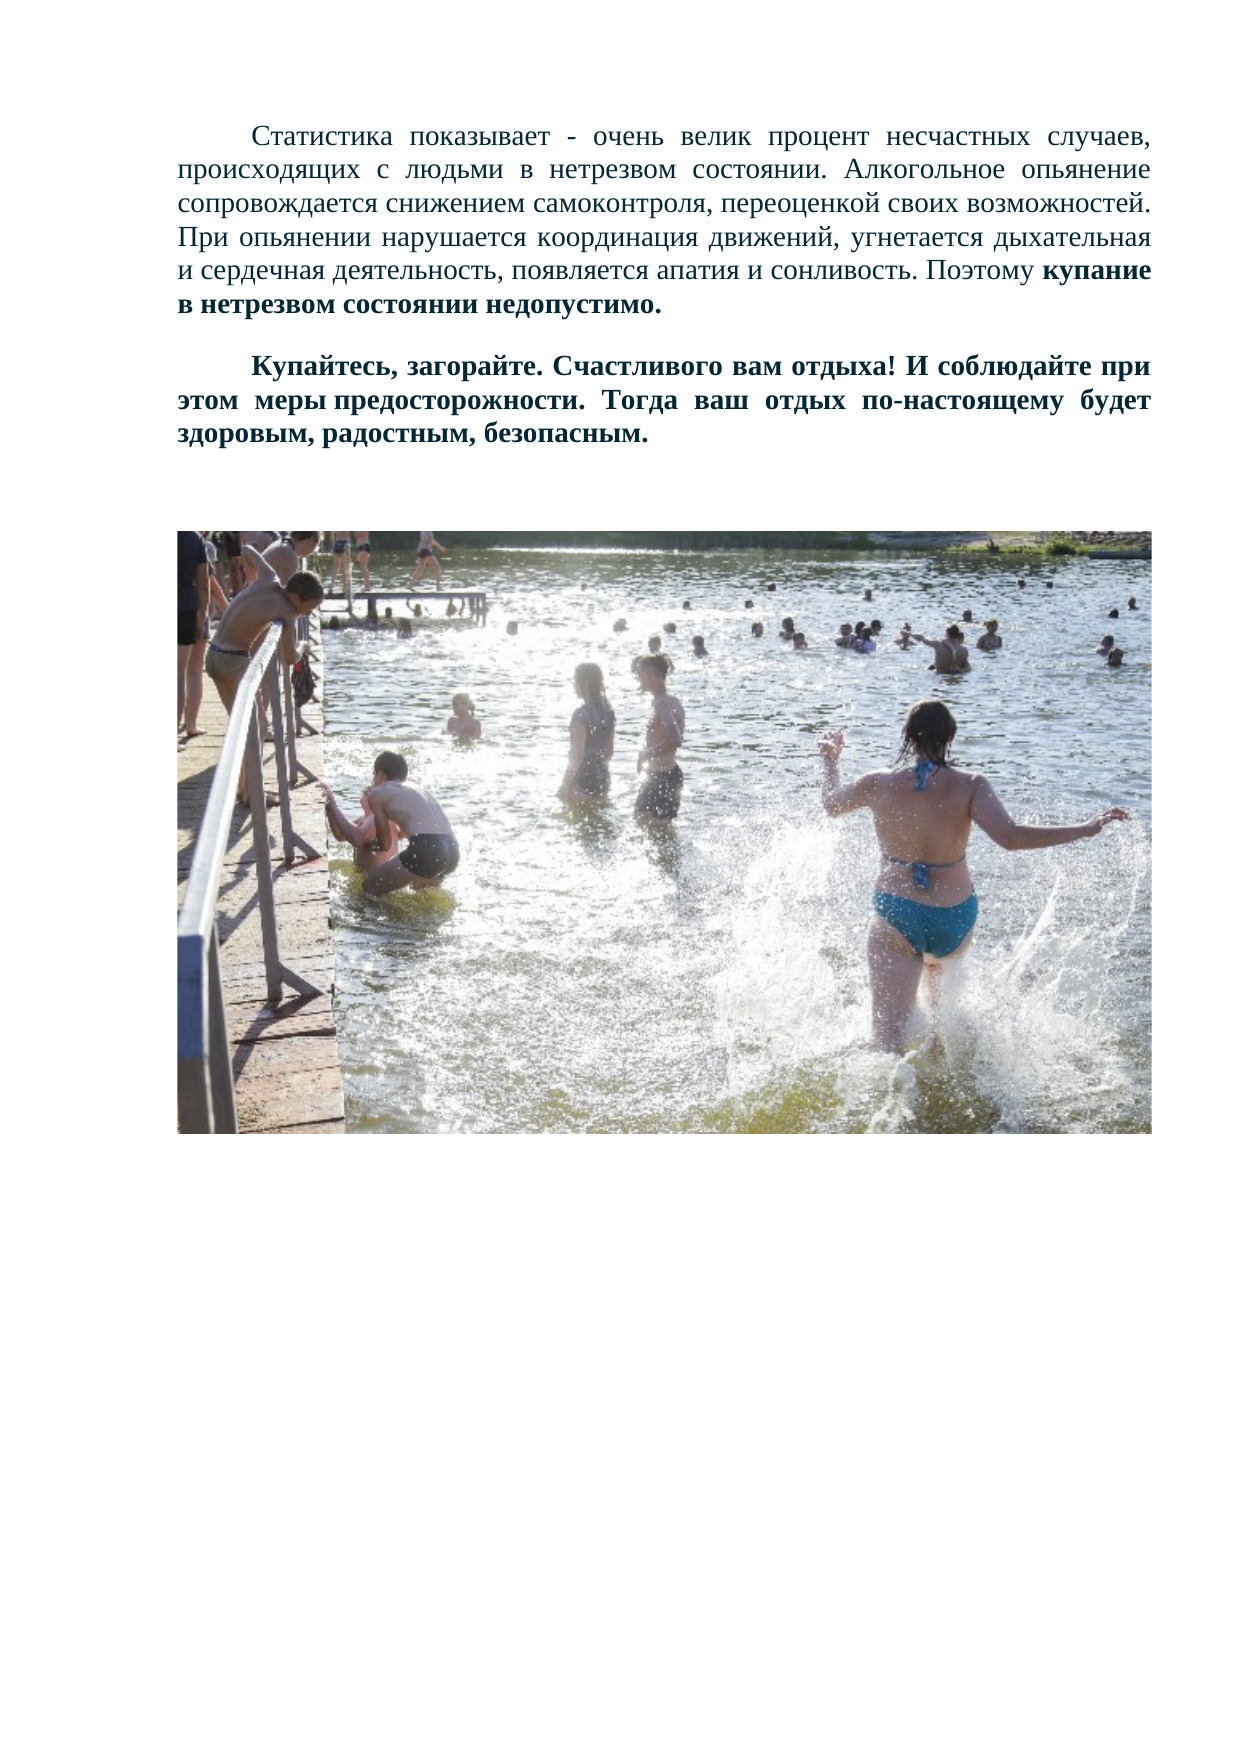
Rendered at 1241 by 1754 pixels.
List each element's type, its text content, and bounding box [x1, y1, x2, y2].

picture [177, 531, 1152, 1134]
text Купайтесь, загорайте. Счастливого вам отдыха! И соблюдайте при этом меры предосторожности. Тогда ваш отдых по-настоящему будет здоровым, радостным, безопасным. [177, 348, 1152, 449]
text Статистика показывает - очень велик процент несчастных случаев, происходящих с людьми в нетрезвом состоянии. Алкогольное опьянение сопровождается снижением самоконтроля, переоценкой своих возможностей. При опьянении нарушается координация движений, угнетается дыхательная и сердечная деятельность, появляется апатия и сонливость. Поэтому купание в нетрезвом состоянии недопустимо. [177, 118, 1152, 319]
